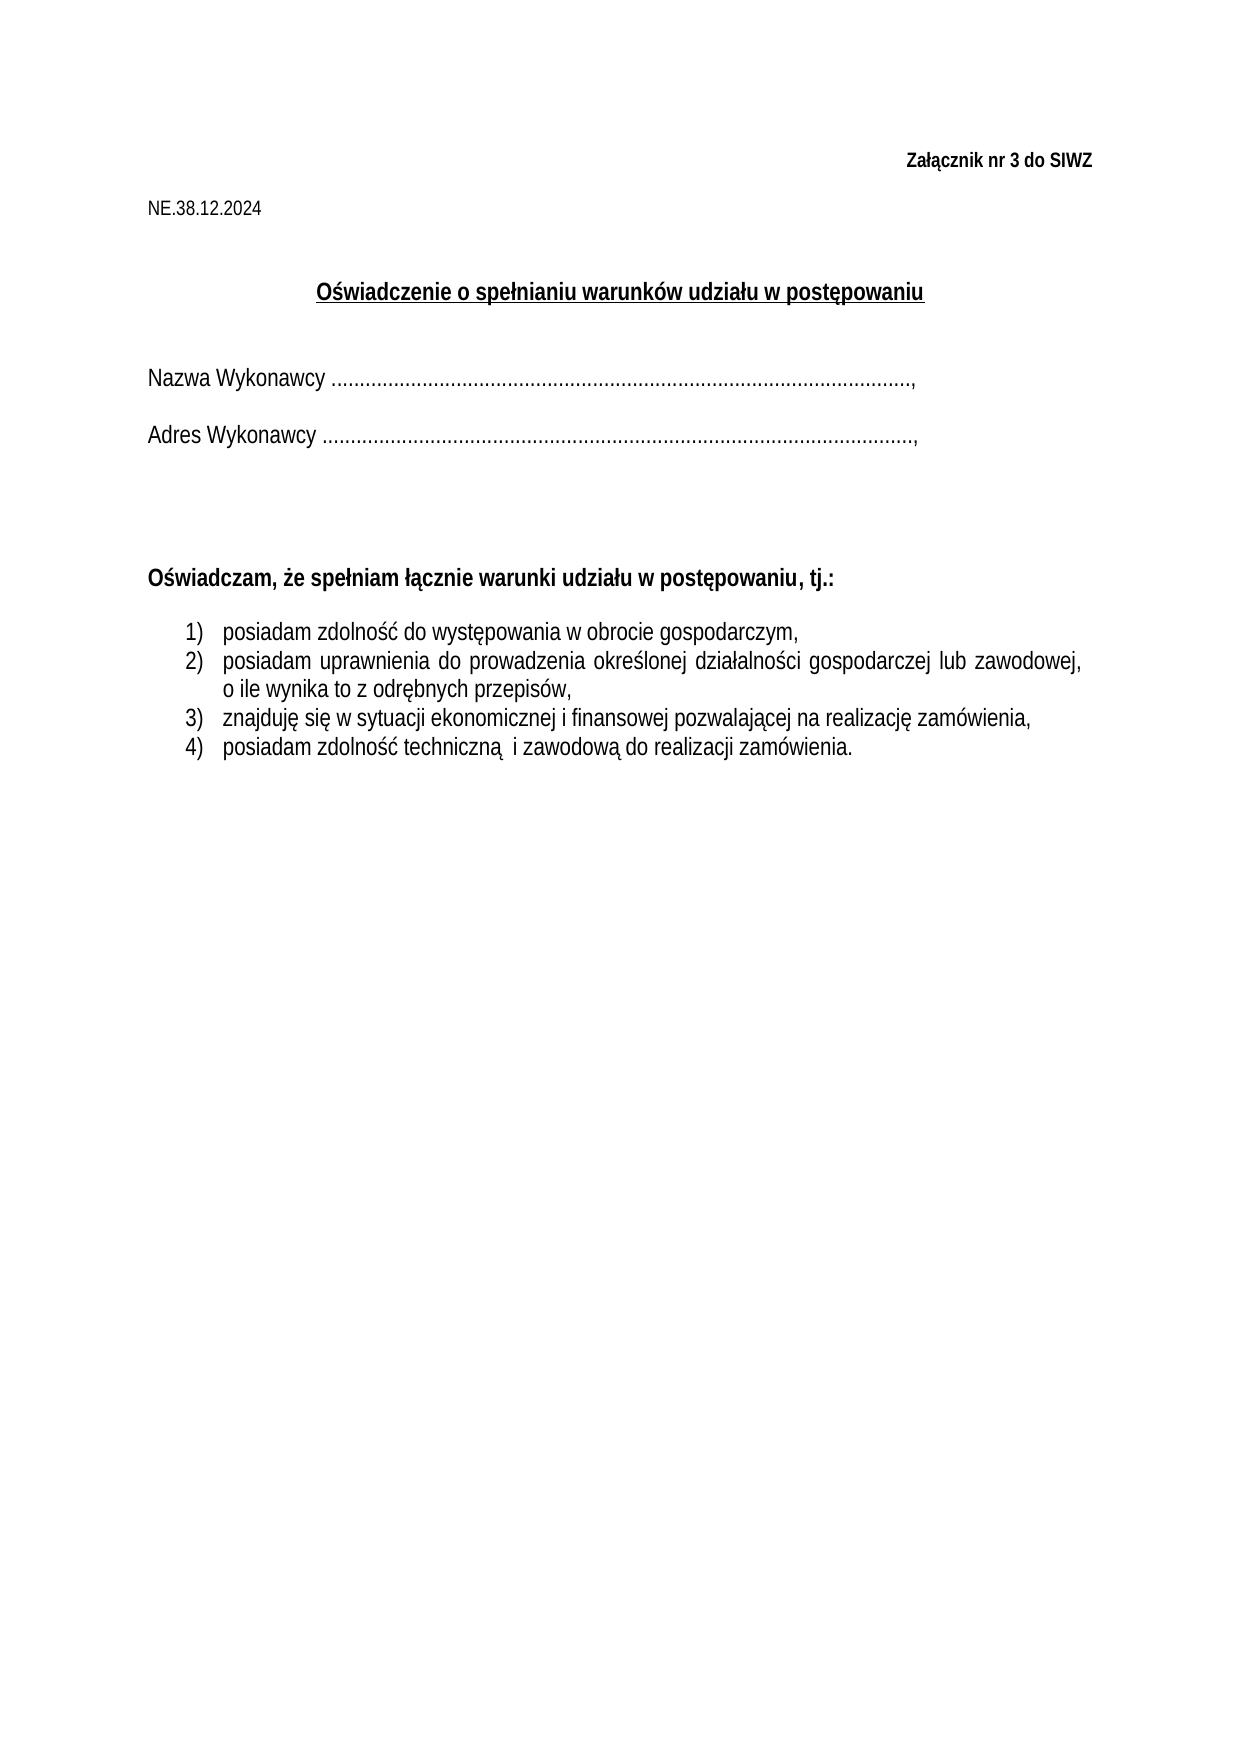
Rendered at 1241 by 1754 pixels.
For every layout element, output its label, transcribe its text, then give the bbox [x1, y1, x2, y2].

text Oświadczenie o spełnianiu warunków udziału w postępowaniu [148, 277, 1092, 306]
text NE.38.12.2024 [148, 196, 1092, 219]
list posiadam zdolność techniczną i zawodową do realizacji zamówienia. [185, 732, 1092, 760]
list znajduję się w sytuacji ekonomicznej i finansowej pozwalającej na realizację zamówienia, [185, 703, 1092, 732]
list posiadam zdolność do występowania w obrocie gospodarczym, [185, 617, 1092, 646]
text Nazwa Wykonawcy ......................................................................................................, [148, 363, 1092, 391]
text Załącznik nr 3 do SIWZ [148, 148, 1092, 172]
text Adres Wykonawcy ........................................................................................................, [148, 420, 1092, 449]
text Oświadczam, że spełniam łącznie warunki udziału w postępowaniu, tj.: [148, 563, 1092, 592]
list posiadam uprawnienia do prowadzenia określonej działalności gospodarczej lub zawodowej, o ile wynika to z odrębnych przepisów, [185, 646, 1092, 703]
